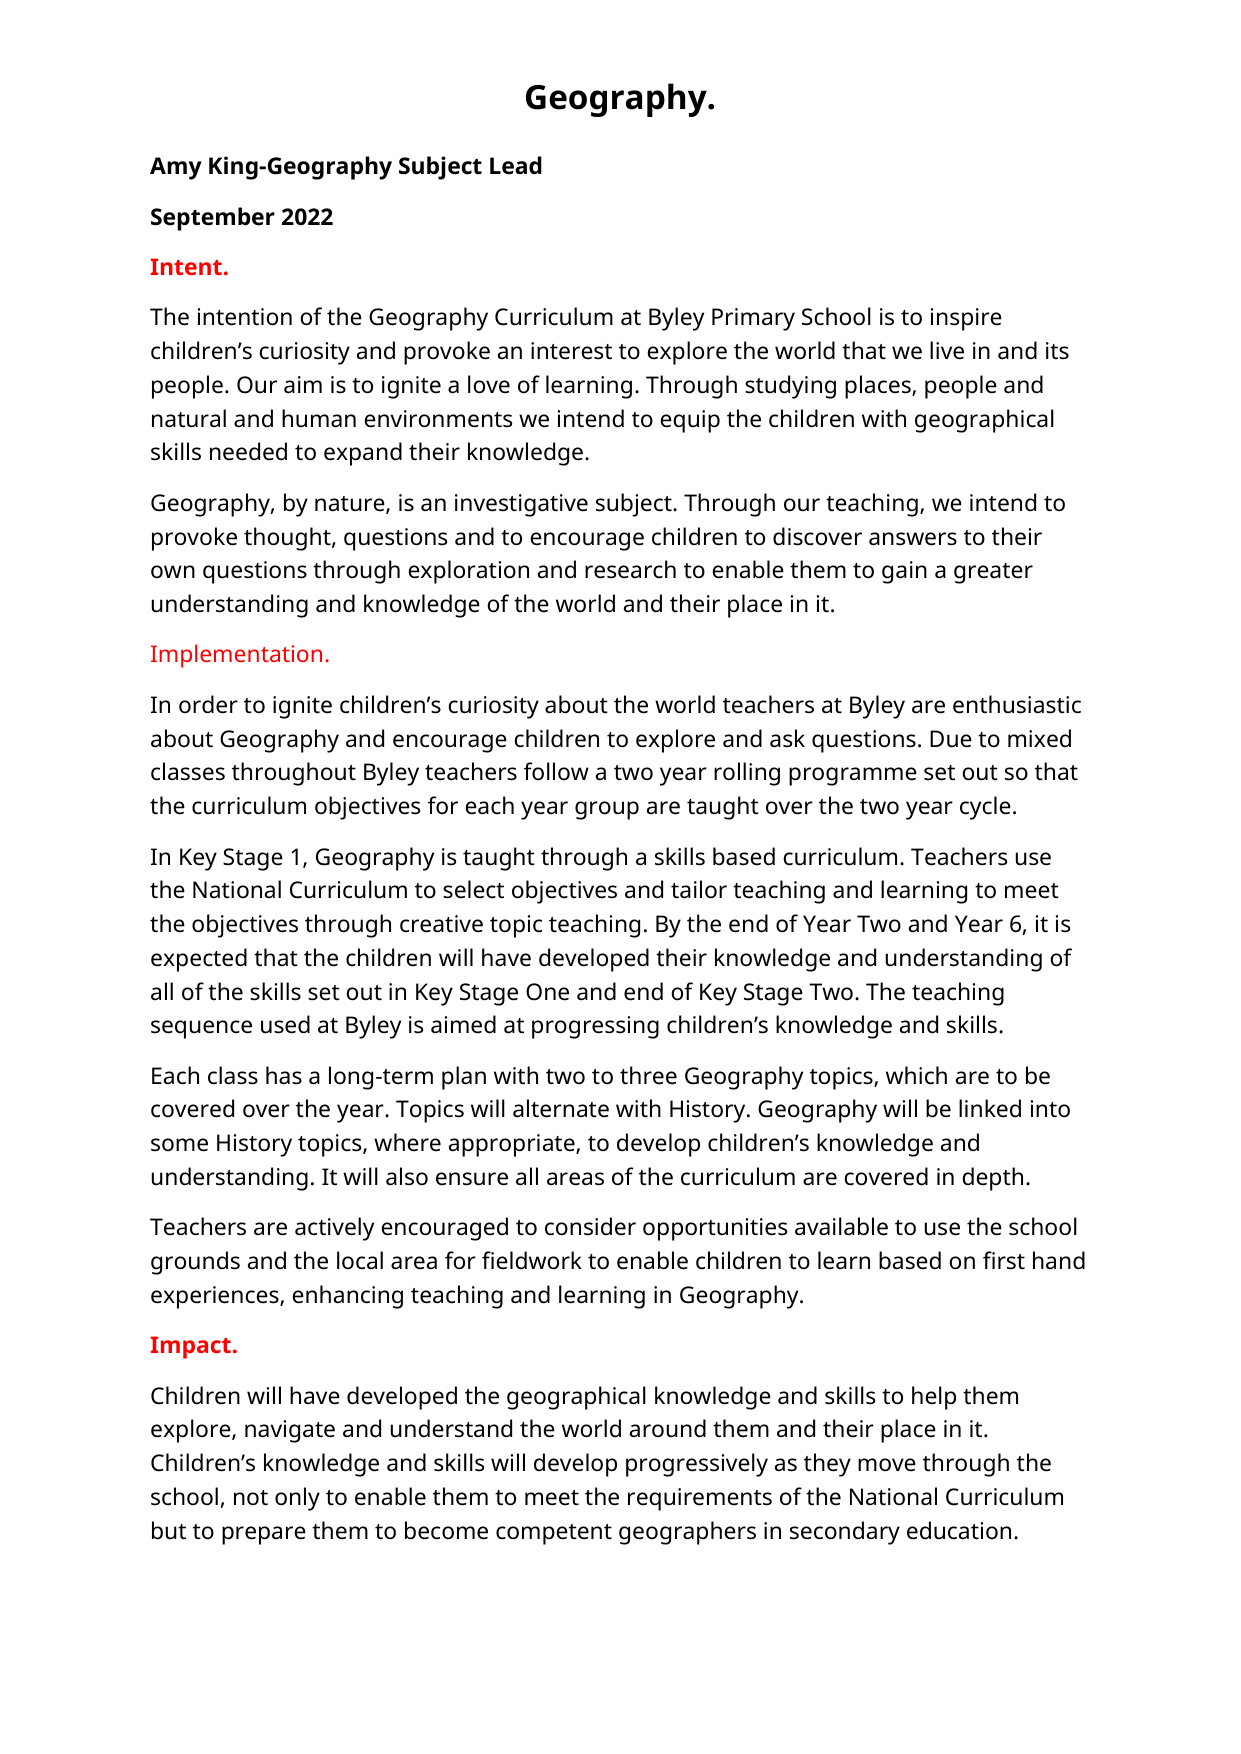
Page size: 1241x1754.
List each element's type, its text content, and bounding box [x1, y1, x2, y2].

text Impact. [150, 1329, 1090, 1360]
text Geography, by nature, is an investigative subject. Through our teaching, we intend to provoke thought, questions and to encourage children to discover answers to their own questions through exploration and research to enable them to gain a greater understanding and knowledge of the world and their place in it. [150, 487, 1090, 619]
text Children will have developed the geographical knowledge and skills to help them explore, navigate and understand the world around them and their place in it. Children’s knowledge and skills will develop progressively as they move through the school, not only to enable them to meet the requirements of the National Curriculum but to prepare them to become competent geographers in secondary education. [150, 1379, 1090, 1546]
text The intention of the Geography Curriculum at Byley Primary School is to inspire children’s curiosity and provoke an interest to explore the world that we live in and its people. Our aim is to ignite a love of learning. Through studying places, people and natural and human environments we intend to equip the children with geographical skills needed to expand their knowledge. [150, 301, 1090, 467]
text Amy King-Geography Subject Lead [150, 150, 1090, 181]
text Each class has a long-term plan with two to three Geography topics, which are to be covered over the year. Topics will alternate with History. Geography will be linked into some History topics, where appropriate, to develop children’s knowledge and understanding. It will also ensure all areas of the curriculum are covered in depth. [150, 1059, 1090, 1192]
text In Key Stage 1, Geography is taught through a skills based curriculum. Teachers use the National Curriculum to select objectives and tailor teaching and learning to meet the objectives through creative topic teaching. By the end of Year Two and Year 6, it is expected that the children will have developed their knowledge and understanding of all of the skills set out in Key Stage One and end of Key Stage Two. The teaching sequence used at Byley is aimed at progressing children’s knowledge and skills. [150, 840, 1090, 1040]
text In order to ignite children’s curiosity about the world teachers at Byley are enthusiastic about Geography and encourage children to explore and ask questions. Due to mixed classes throughout Byley teachers follow a two year rolling programme set out so that the curriculum objectives for each year group are taught over the two year cycle. [150, 689, 1090, 821]
text Intent. [150, 251, 1090, 282]
text Implementation. [150, 638, 1090, 669]
text Teachers are actively encouraged to consider opportunities available to use the school grounds and the local area for fieldwork to enable children to learn based on first hand experiences, enhancing teaching and learning in Geography. [150, 1211, 1090, 1310]
text September 2022 [150, 200, 1090, 232]
